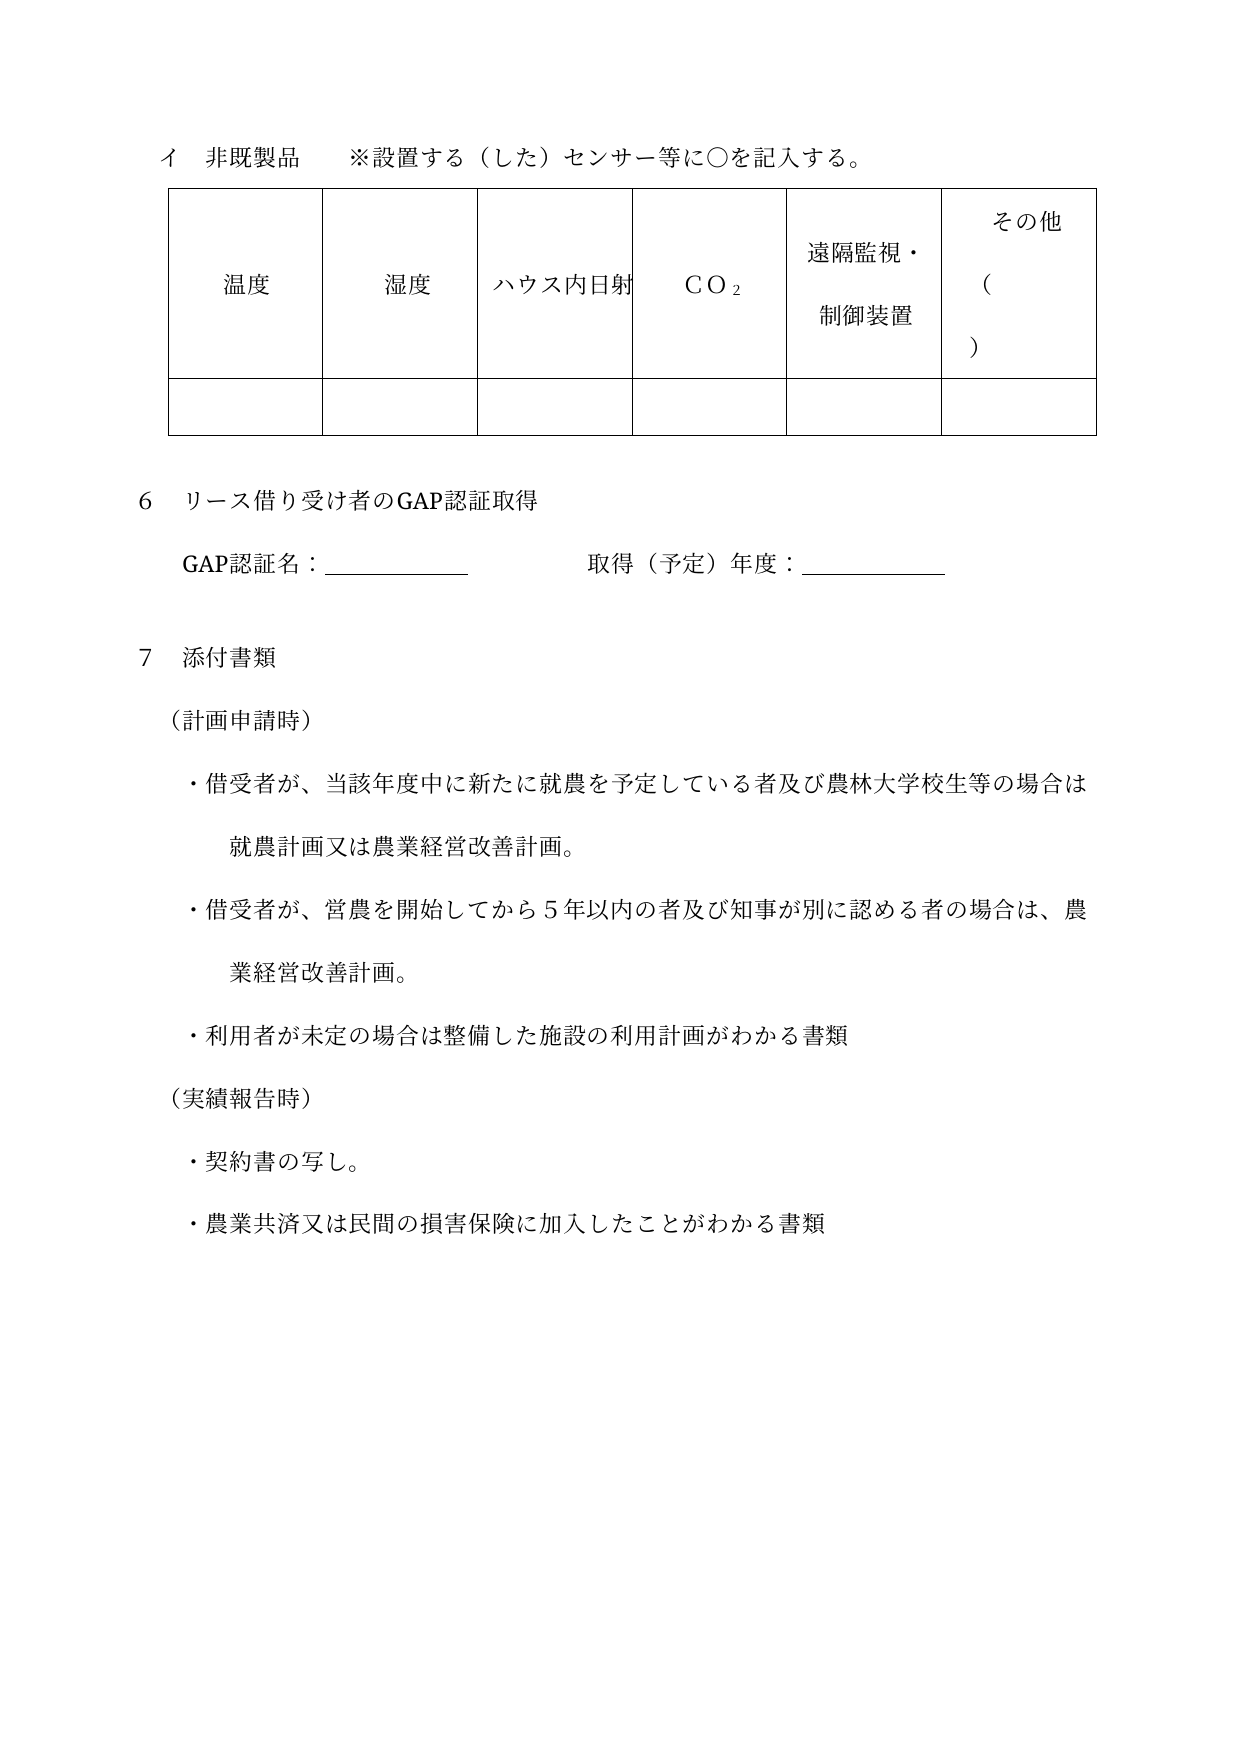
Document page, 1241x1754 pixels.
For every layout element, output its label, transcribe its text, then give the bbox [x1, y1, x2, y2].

text ・借受者が、営農を開始してから５年以内の者及び知事が別に認める者の場合は、農業経営改善計画。 [134, 877, 1088, 1003]
table_header ハウス内日射 [478, 189, 632, 378]
text （実績報告時） [134, 1066, 1088, 1128]
text イ 非既製品 ※設置する（した）センサー等に○を記入する。 [134, 125, 1088, 188]
table_cell [787, 379, 941, 435]
table_header 温度 [169, 189, 322, 378]
table_header その他 （ ） [942, 189, 1096, 378]
text ６ リース借り受け者のGAP認証取得 [134, 468, 1088, 531]
table_header 遠隔監視・ 制御装置 [787, 189, 941, 378]
text ・契約書の写し。 [134, 1128, 1088, 1191]
text （計画申請時） [134, 688, 1088, 751]
table_header 湿度 [323, 189, 477, 378]
table_cell [478, 379, 632, 435]
table_cell [169, 379, 322, 435]
table_cell [633, 379, 786, 435]
text ７ 添付書類 [134, 625, 1088, 688]
text ・農業共済又は民間の損害保険に加入したことがわかる書類 [134, 1191, 1088, 1254]
table_header ＣＯ２ [633, 189, 786, 378]
table_cell [323, 379, 477, 435]
text ・借受者が、当該年度中に新たに就農を予定している者及び農林大学校生等の場合は就農計画又は農業経営改善計画。 [134, 751, 1088, 877]
table_cell [942, 379, 1096, 435]
text ・利用者が未定の場合は整備した施設の利用計画がわかる書類 [134, 1003, 1088, 1066]
text GAP認証名： 取得（予定）年度： [134, 531, 1088, 594]
